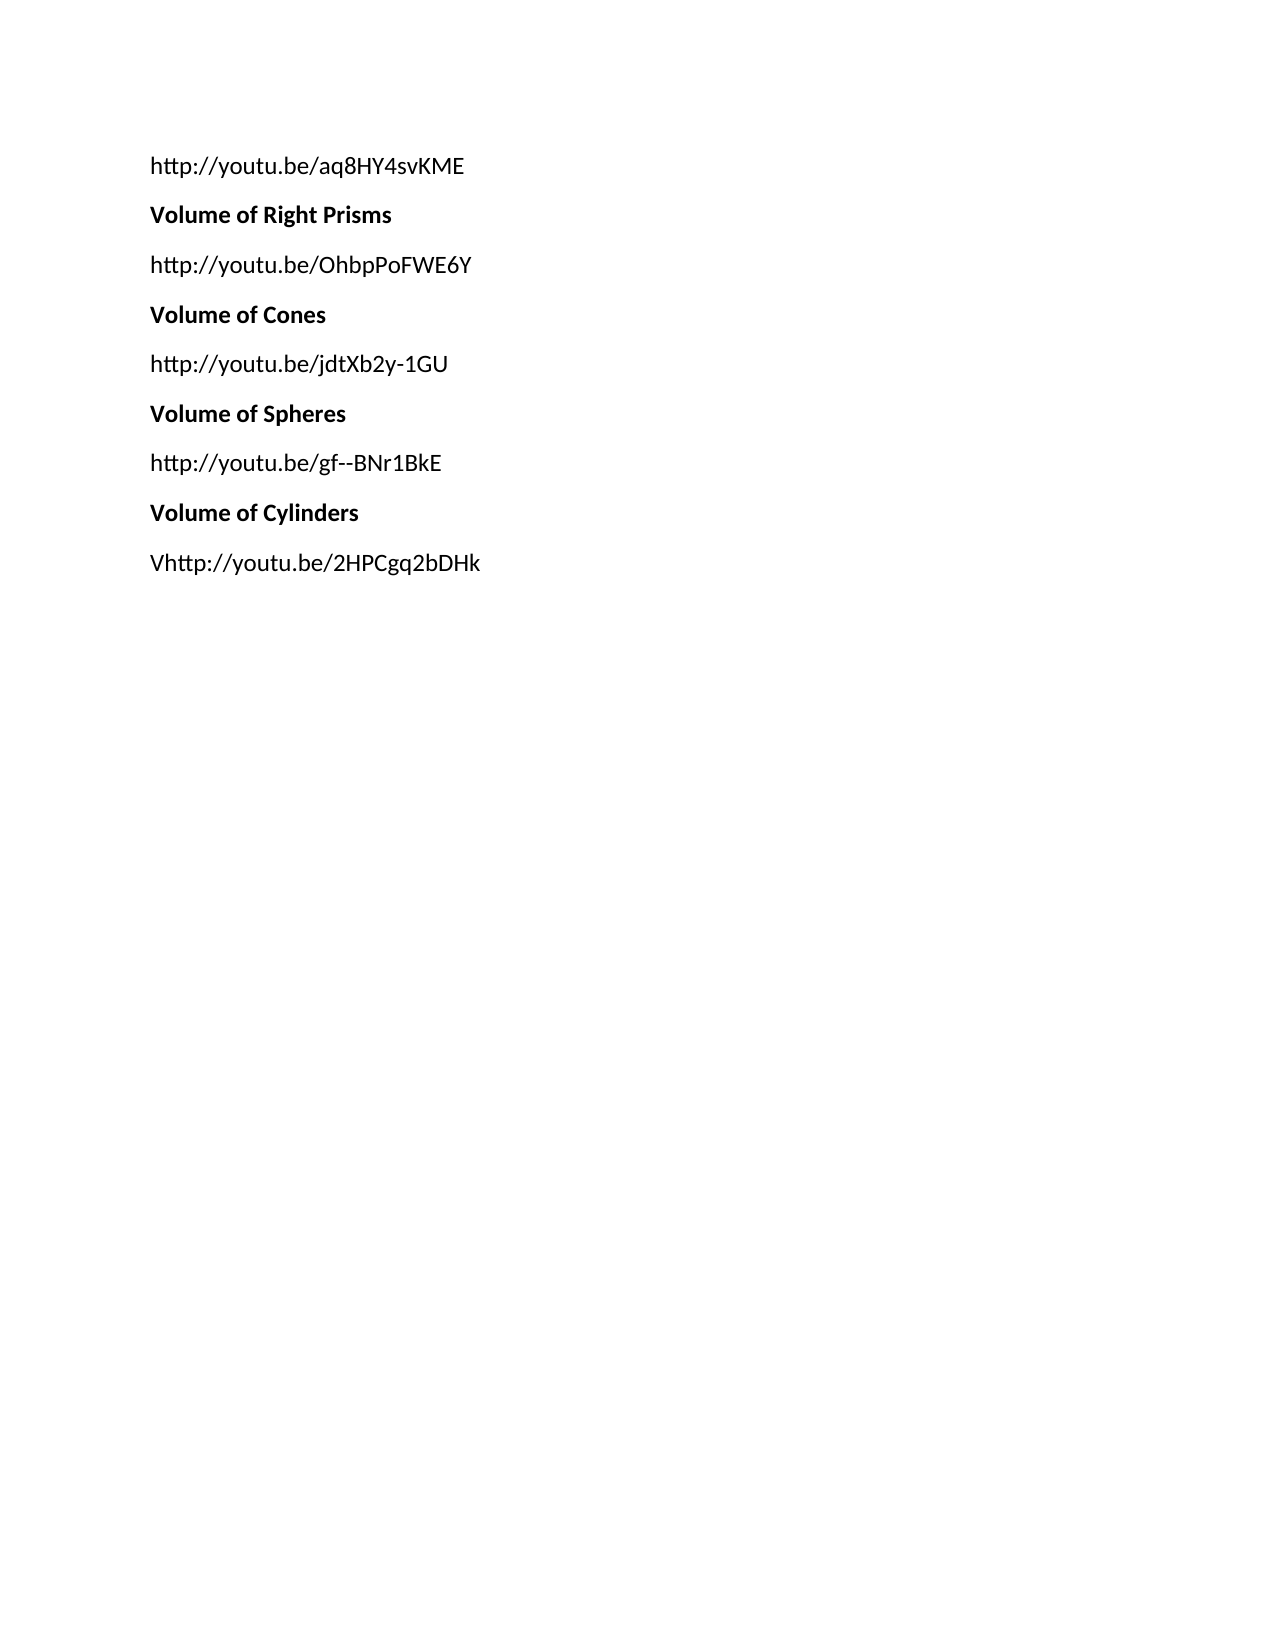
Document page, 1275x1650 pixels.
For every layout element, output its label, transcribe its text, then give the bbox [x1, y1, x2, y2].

text Volume of Cones [150, 299, 1125, 329]
text Volume of Right Prisms [150, 199, 1125, 230]
text Volume of Spheres [150, 398, 1125, 428]
text http://youtu.be/gf--BNr1BkE [150, 447, 1125, 478]
text http://youtu.be/jdtXb2y-1GU [150, 348, 1125, 379]
text http://youtu.be/OhbpPoFWE6Y [150, 249, 1125, 280]
text Volume of Cylinders [150, 497, 1125, 528]
text Vhttp://youtu.be/2HPCgq2bDHk [150, 547, 1125, 577]
text http://youtu.be/aq8HY4svKME [150, 150, 1125, 181]
